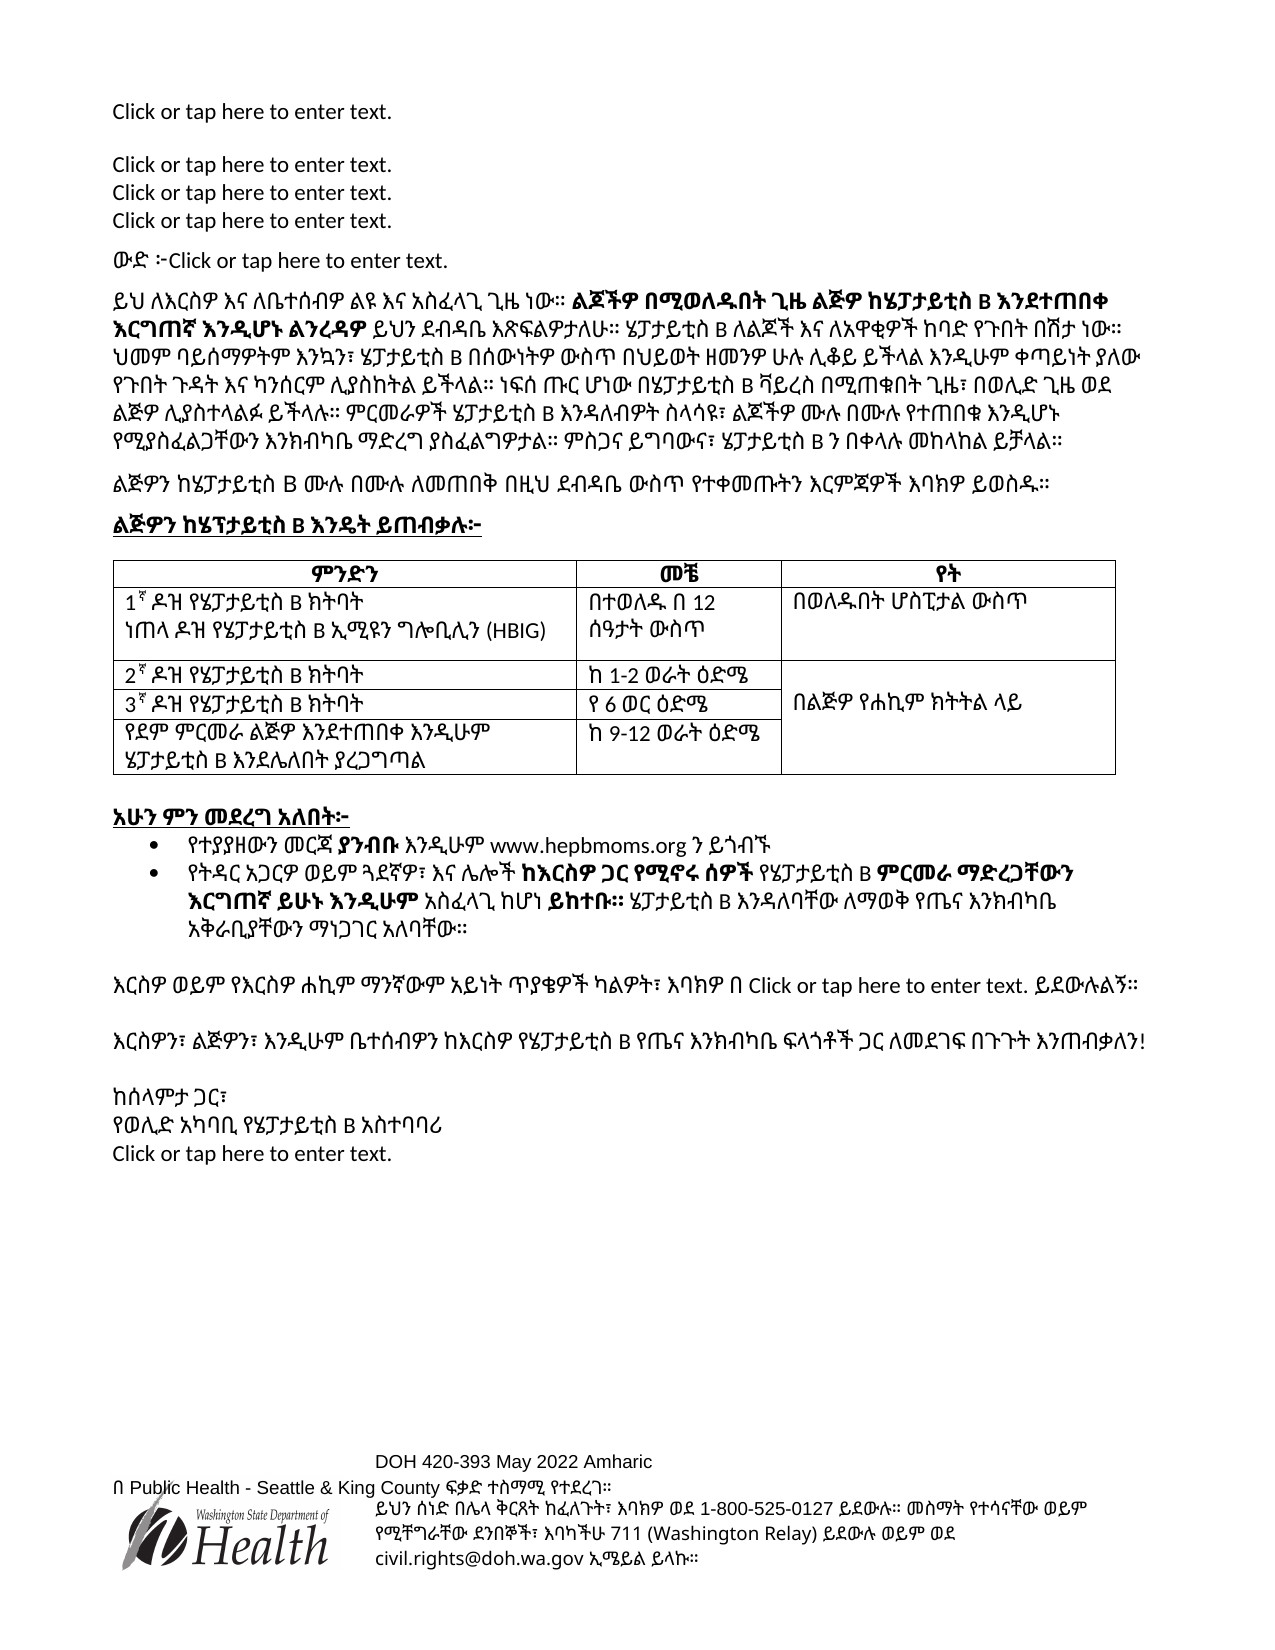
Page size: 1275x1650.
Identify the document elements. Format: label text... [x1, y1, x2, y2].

list የትዳር አጋርዎ ወይም ጓደኛዎ፣ እና ሌሎች ከእርስዎ ጋር የሚኖሩ ሰዎች የሄፓታይቲስ B ምርመራ ማድረጋቸውን እርግጠኛ ይሁኑ እንዲሁም አስፈላጊ ከሆነ ይከተቡ። ሄፓታይቲስ B እንዳለባቸው ለማወቅ የጤና እንክብካቤ አቅራቢያቸውን ማነጋገር አለባቸው። [150, 859, 1162, 943]
table_header ምንድን [114, 561, 576, 587]
list የተያያዘውን መርጃ ያንብቡ እንዲሁም www.hepbmoms.org ን ይጎብኙ [150, 831, 1162, 859]
table_cell በልጅዎ የሐኪም ክትትል ላይ [782, 661, 1115, 774]
table_cell በወለዱበት ሆስፒታል ውስጥ [782, 588, 1115, 660]
text አሁን ምን መደረግ አለበት፦ [112, 803, 1162, 831]
table_cell ከ 9-12 ወራት ዕድሜ [577, 720, 781, 774]
table_cell 1ኛ ዶዝ የሄፓታይቲስ B ክትባት ነጠላ ዶዝ የሄፓታይቲስ B ኢሚዩን ግሎቢሊን (HBIG) [114, 588, 576, 660]
table_cell የደም ምርመራ ልጅዎ እንደተጠበቀ እንዲሁም ሄፓታይቲስ B እንደሌለበት ያረጋግጣል [114, 720, 576, 774]
table_header የት [782, 561, 1115, 587]
text ከሰላምታ ጋር፣ [112, 1083, 1162, 1111]
table_cell የ 6 ወር ዕድሜ [577, 690, 781, 718]
text እርስዎን፣ ልጅዎን፣ እንዲሁም ቤተሰብዎን ከእርስዎ የሄፓታይቲስ B የጤና እንክብካቤ ፍላጎቶች ጋር ለመደገፍ በጉጉት እንጠብቃለን! [112, 1027, 1162, 1055]
table_cell ከ 1-2 ወራት ዕድሜ [577, 661, 781, 689]
text የወሊድ አካባቢ የሄፓታይቲስ B አስተባባሪ [112, 1111, 1162, 1139]
table_header መቼ [577, 561, 781, 587]
text ይህ ለእርስዎ እና ለቤተሰብዎ ልዩ እና አስፈላጊ ጊዜ ነው። ልጆችዎ በሚወለዱበት ጊዜ ልጅዎ ከሄፓታይቲስ B እንደተጠበቀ እርግጠኛ እንዲሆኑ ልንረዳዎ ይህን ደብዳቤ እጽፍልዎታለሁ። ሄፓታይቲስ B ለልጆች እና ለአዋቂዎች ከባድ የጉበት በሽታ ነው። ህመም ባይሰማዎትም እንኳን፣ ሄፓታይቲስ B በሰውነትዎ ውስጥ በህይወት ዘመንዎ ሁሉ ሊቆይ ይችላል እንዲሁም ቀጣይነት ያለው የጉበት ጉዳት እና ካንሰርም ሊያስከትል ይችላል። ነፍሰ ጡር ሆነው በሄፓታይቲስ B ቫይረስ በሚጠቁበት ጊዜ፣ በወሊድ ጊዜ ወደ ልጅዎ ሊያስተላልፉ ይችላሉ። ምርመራዎች ሄፓታይቲስ B እንዳለብዎት ስላሳዩ፣ ልጆችዎ ሙሉ በሙሉ የተጠበቁ እንዲሆኑ የሚያስፈልጋቸውን እንክብካቤ ማድረግ ያስፈልግዎታል። ምስጋና ይግባውና፣ ሄፓታይቲስ B ን በቀላሉ መከላከል ይቻላል። [112, 287, 1162, 455]
text ልጅዎን ከሄፓታይቲስ B ሙሉ በሙሉ ለመጠበቅ በዚህ ደብዳቤ ውስጥ የተቀመጡትን እርምጃዎች እባክዎ ይወስዱ። [112, 468, 1162, 499]
picture [108, 1473, 343, 1571]
text ውድ ፦ [112, 246, 1162, 274]
table_cell በተወለዱ በ 12 ሰዓታት ውስጥ [577, 588, 781, 660]
table_cell 3ኛ ዶዝ የሄፓታይቲስ B ክትባት [114, 690, 576, 718]
text ልጅዎን ከሄፕታይቲስ B እንዴት ይጠብቃሉ፦ [112, 511, 1162, 539]
text እርስዎ ወይም የእርስዎ ሐኪም ማንኛውም አይነት ጥያቄዎች ካልዎት፣ እባክዎ በ ይደውሉልኝ። [112, 971, 1162, 999]
table_cell 2ኛ ዶዝ የሄፓታይቲስ B ክትባት [114, 661, 576, 689]
